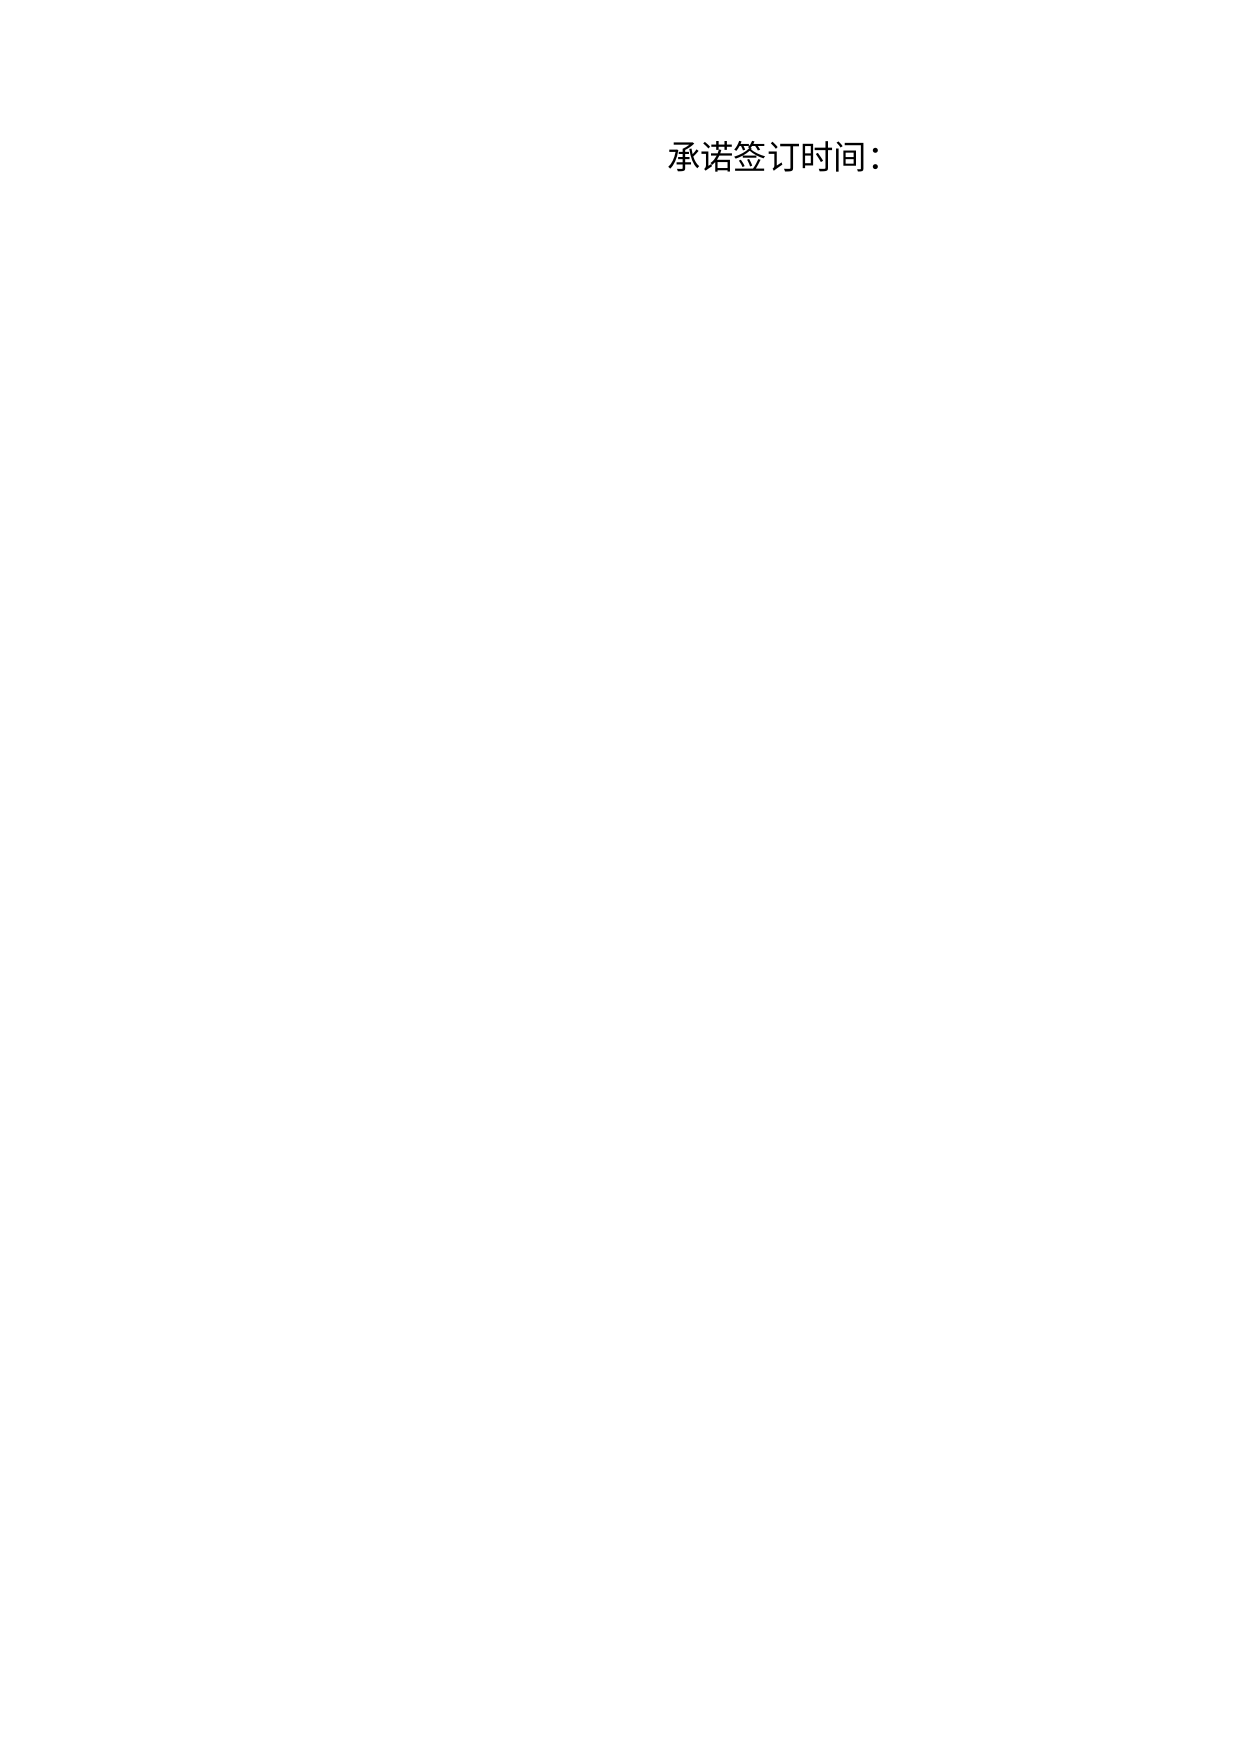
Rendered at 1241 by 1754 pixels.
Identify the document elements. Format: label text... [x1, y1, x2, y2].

text 承诺签订时间： [633, 129, 1106, 179]
